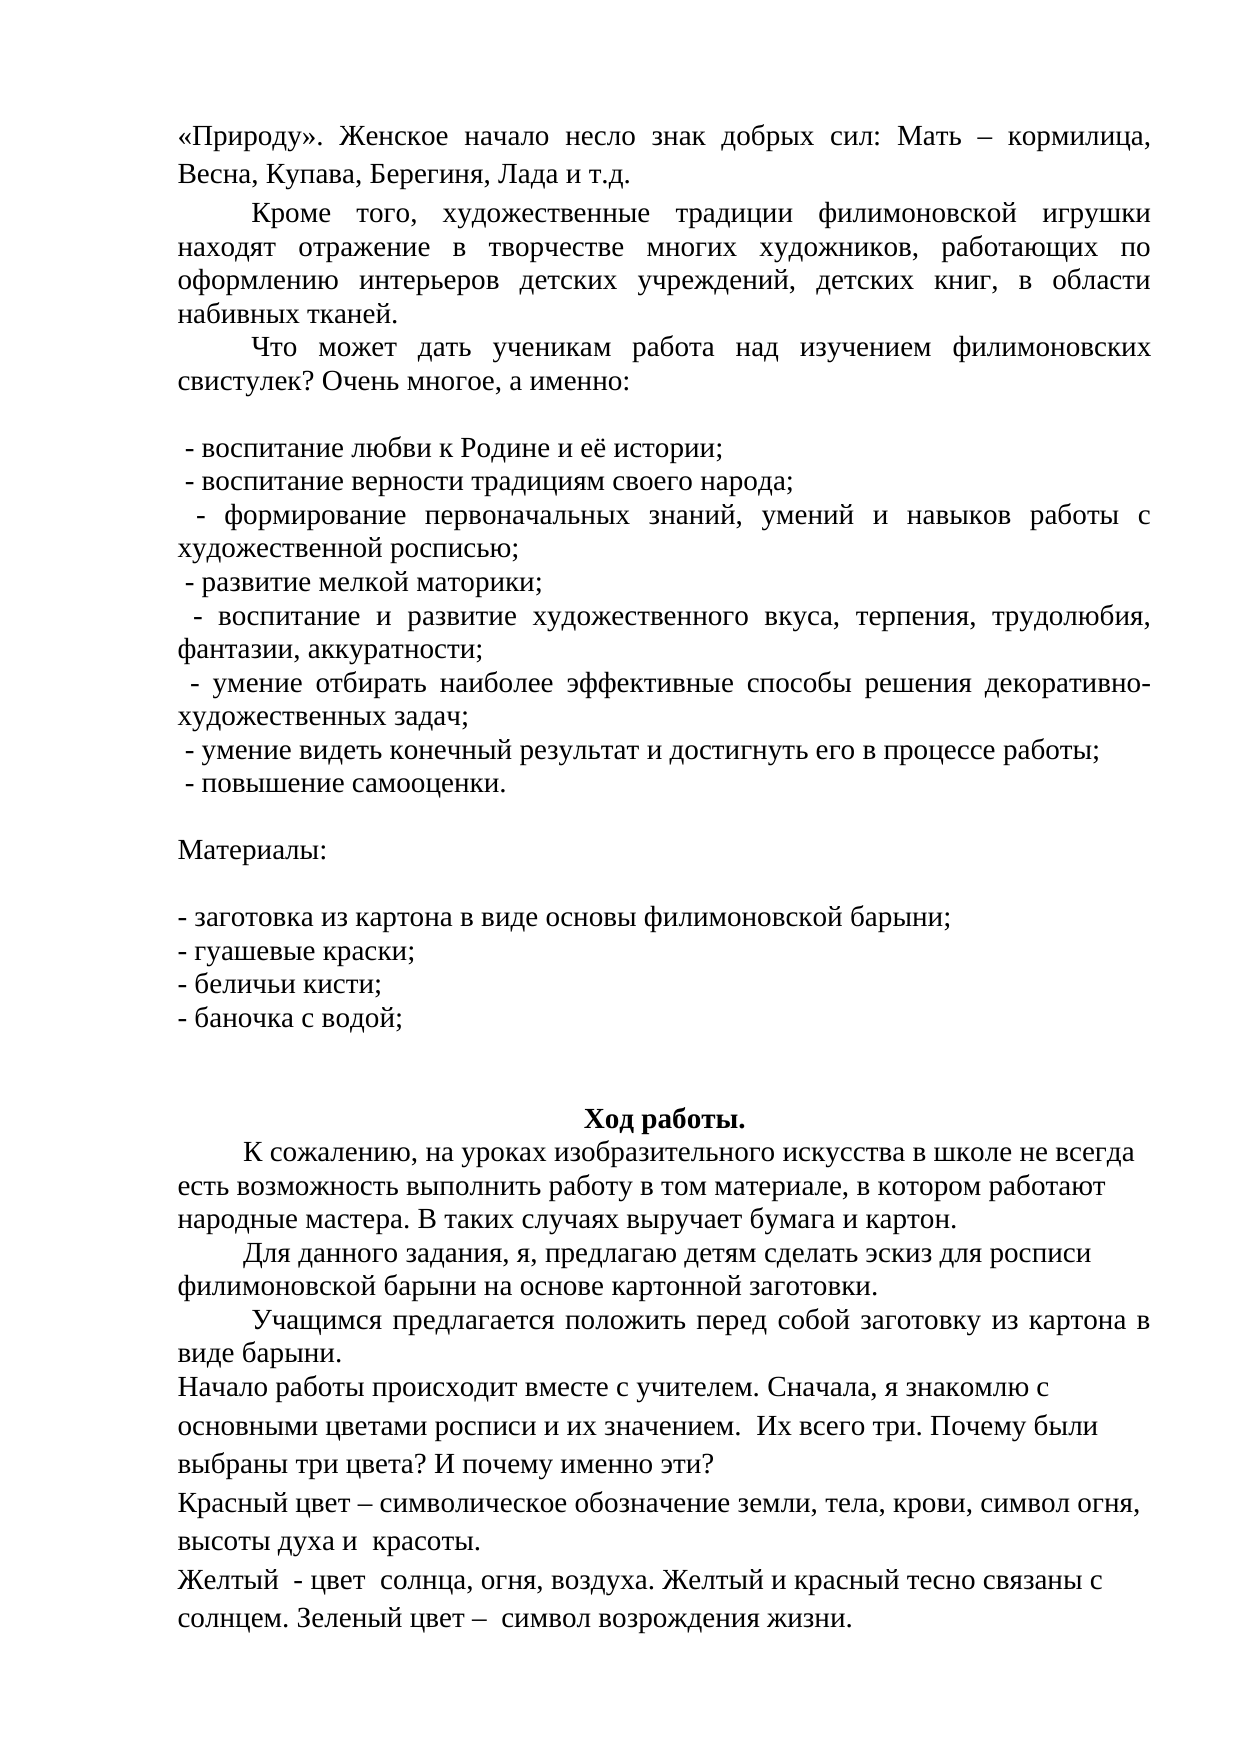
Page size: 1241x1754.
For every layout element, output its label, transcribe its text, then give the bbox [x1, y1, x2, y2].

text - воспитание и развитие художественного вкуса, терпения, трудолюбия, фантазии, аккуратности; [177, 598, 1152, 665]
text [177, 118, 1152, 190]
text Для данного задания, я, предлагаю детям сделать эскиз для росписи филимоновской барыни на основе картонной заготовки. [177, 1235, 1152, 1302]
text Кроме того, художественные традиции филимоновской игрушки находят отражение в творчестве многих художников, работающих по оформлению интерьеров детских учреждений, детских книг, в области набивных тканей. [177, 195, 1152, 329]
text - развитие мелкой маторики; [177, 564, 1152, 598]
text Учащимся предлагается положить перед собой заготовку из картона в виде барыни. [177, 1302, 1152, 1369]
text Что может дать ученикам работа над изучением филимоновских свистулек? Очень многое, а именно: [177, 329, 1152, 396]
text Материалы: [177, 832, 1152, 866]
text - умение отбирать наиболее эффективные способы решения декоративно-художественных задач; [177, 665, 1152, 732]
text - умение видеть конечный результат и достигнуть его в процессе работы; [177, 732, 1152, 765]
text К сожалению, на уроках изобразительного искусства в школе не всегда есть возможность выполнить работу в том материале, в котором работают народные мастера. В таких случаях выручает бумага и картон. [177, 1134, 1152, 1235]
text Красный цвет – символическое обозначение земли, тела, крови, символ огня, высоты духа и красоты. [177, 1485, 1152, 1557]
text - гуашевые краски; [177, 933, 1152, 967]
text Начало работы происходит вместе с учителем. Сначала, я знакомлю с основными цветами росписи и их значением. Их всего три. Почему были выбраны три цвета? И почему именно эти? [177, 1369, 1152, 1480]
text Ход работы. [177, 1101, 1152, 1134]
text - формирование первоначальных знаний, умений и навыков работы с художественной росписью; [177, 497, 1152, 564]
text - воспитание любви к Родине и её истории; [177, 430, 1152, 463]
text - беличьи кисти; [177, 967, 1152, 1000]
text - заготовка из картона в виде основы филимоновской барыни; [177, 899, 1152, 933]
text - повышение самооценки. [177, 765, 1152, 799]
text - воспитание верности традициям своего народа; [177, 463, 1152, 497]
text Желтый - цвет солнца, огня, воздуха. Желтый и красный тесно связаны с солнцем. Зеленый цвет – символ возрождения жизни. [177, 1562, 1152, 1634]
text - баночка с водой; [177, 1000, 1152, 1034]
